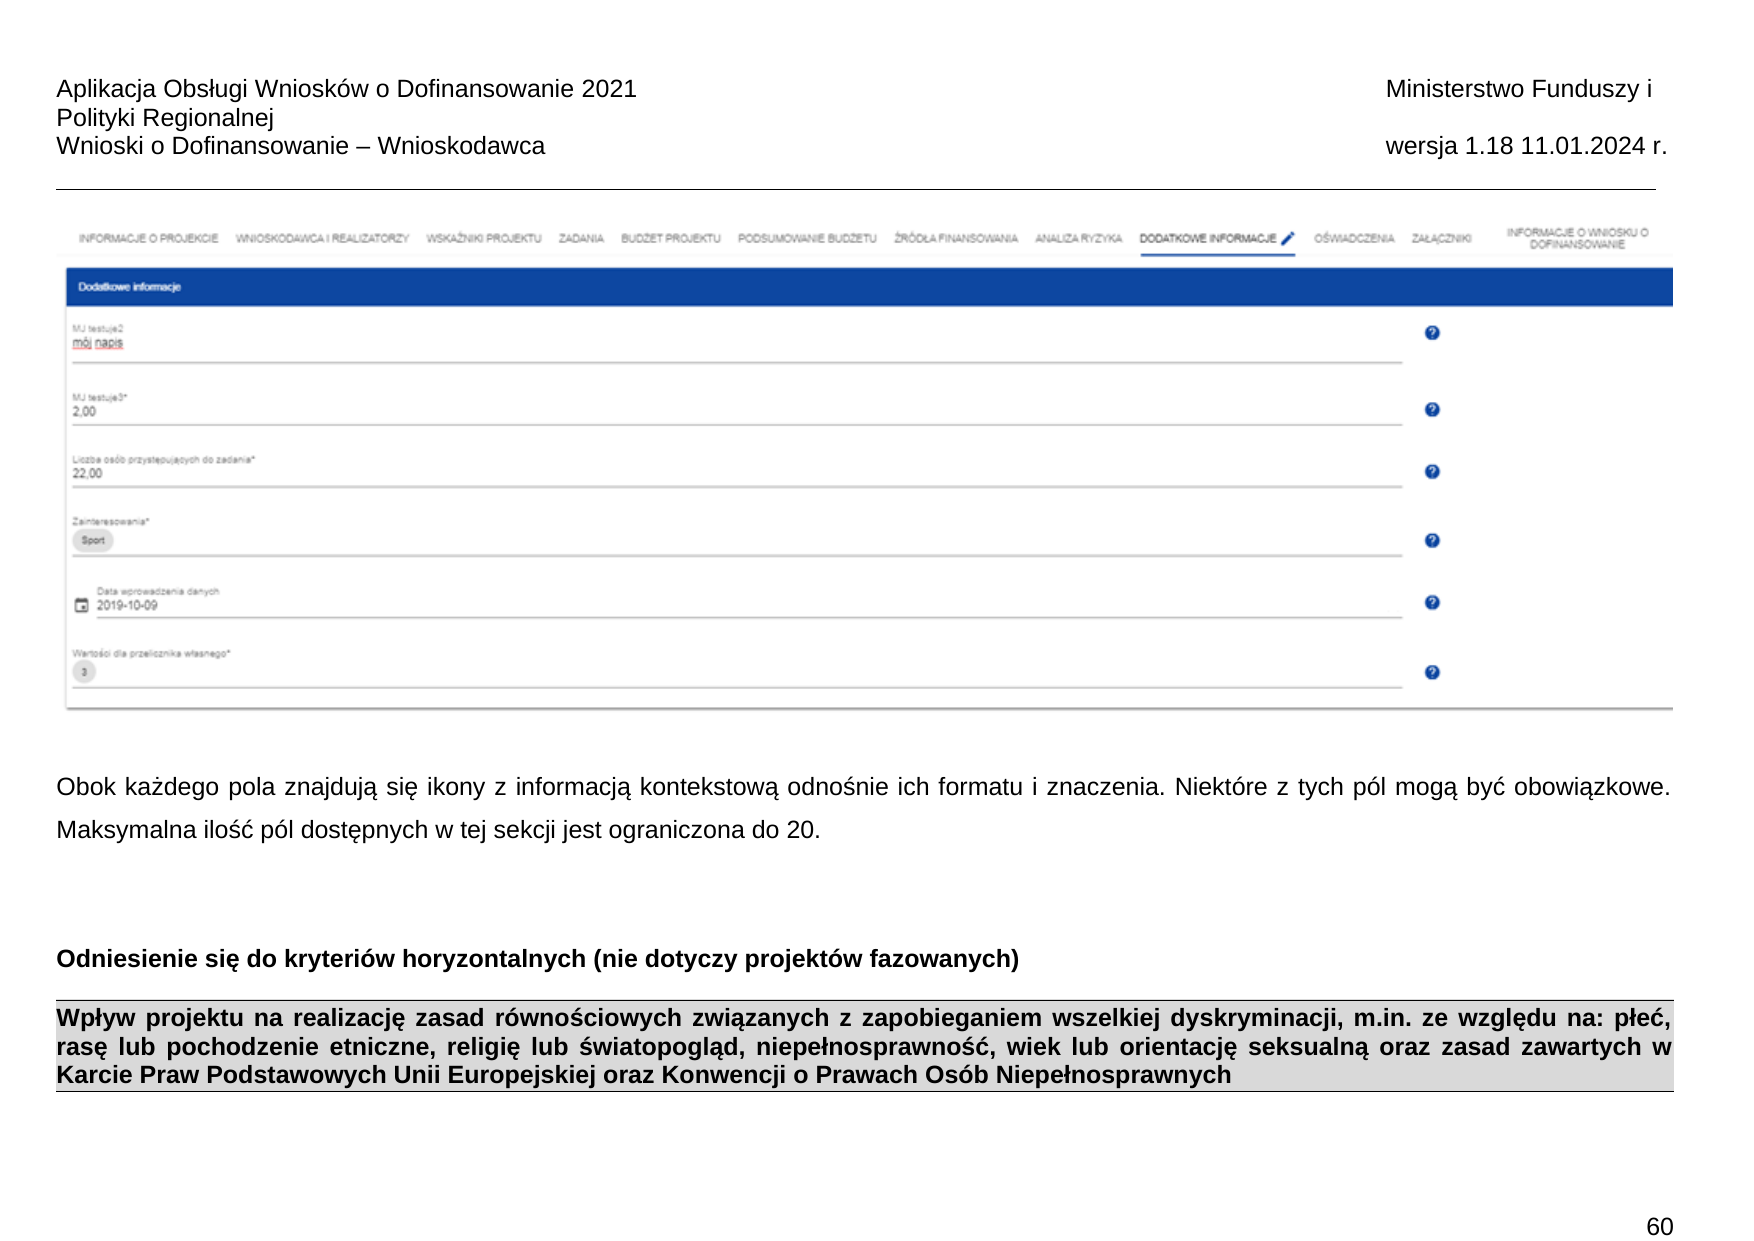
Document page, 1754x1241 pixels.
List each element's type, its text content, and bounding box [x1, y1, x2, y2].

text Odniesienie się do kryteriów horyzontalnych (nie dotyczy projektów fazowanych) [56, 944, 1674, 973]
picture [56, 218, 1673, 714]
text Obok każdego pola znajdują się ikony z informacją kontekstową odnośnie ich formatu i znaczenia. Niektóre z tych pól mogą być obowiązkowe. Maksymalna ilość pól dostępnych w tej sekcji jest ograniczona do 20. [56, 771, 1674, 843]
text Wpływ projektu na realizację zasad równościowych związanych z zapobieganiem wszelkiej dyskryminacji, m.in. ze względu na: płeć, rasę lub pochodzenie etniczne, religię lub światopogląd, niepełnosprawność, wiek lub orientację seksualną oraz zasad zawartych w Karcie Praw Podstawowych Unii Europejskiej oraz Konwencji o Prawach Osób Niepełnosprawnych [56, 1001, 1674, 1091]
